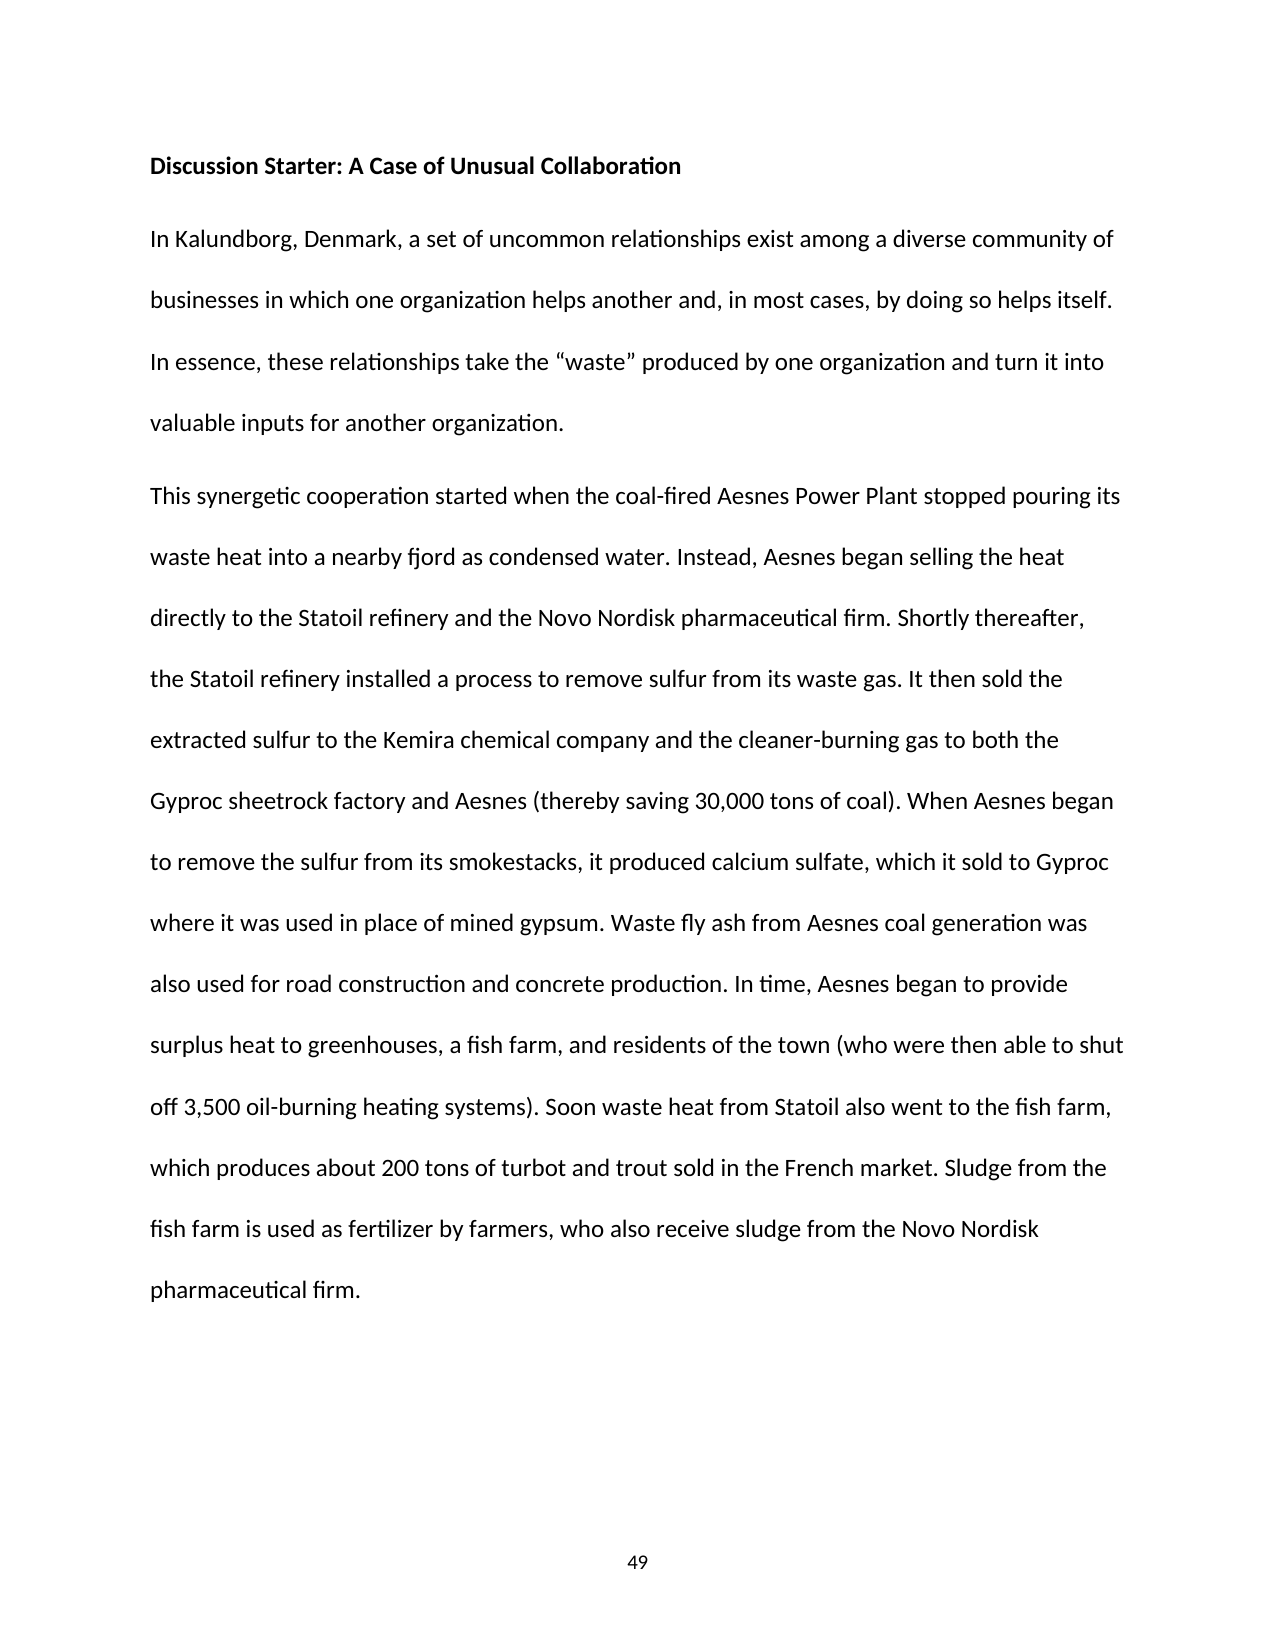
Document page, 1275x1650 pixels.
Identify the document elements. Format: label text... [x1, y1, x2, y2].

text Discussion Starter: A Case of Unusual Collaboration [150, 150, 1125, 181]
text In Kalundborg, Denmark, a set of uncommon relationships exist among a diverse community of businesses in which one organization helps another and, in most cases, by doing so helps itself. In essence, these relationships take the “waste” produced by one organization and turn it into valuable inputs for another organization. [150, 223, 1125, 437]
text This synergetic cooperation started when the coal-fired Aesnes Power Plant stopped pouring its waste heat into a nearby fjord as condensed water. Instead, Aesnes began selling the heat directly to the Statoil refinery and the Novo Nordisk pharmaceutical firm. Shortly thereafter, the Statoil refinery installed a process to remove sulfur from its waste gas. It then sold the extracted sulfur to the Kemira chemical company and the cleaner-burning gas to both the Gyproc sheetrock factory and Aesnes (thereby saving 30,000 tons of coal). When Aesnes began to remove the sulfur from its smokestacks, it produced calcium sulfate, which it sold to Gyproc where it was used in place of mined gypsum. Waste fly ash from Aesnes coal generation was also used for road construction and concrete production. In time, Aesnes began to provide surplus heat to greenhouses, a fish farm, and residents of the town (who were then able to shut off 3,500 oil-burning heating systems). Soon waste heat from Statoil also went to the fish farm, which produces about 200 tons of turbot and trout sold in the French market. Sludge from the fish farm is used as fertilizer by farmers, who also receive sludge from the Novo Nordisk pharmaceutical firm. [150, 480, 1125, 1304]
